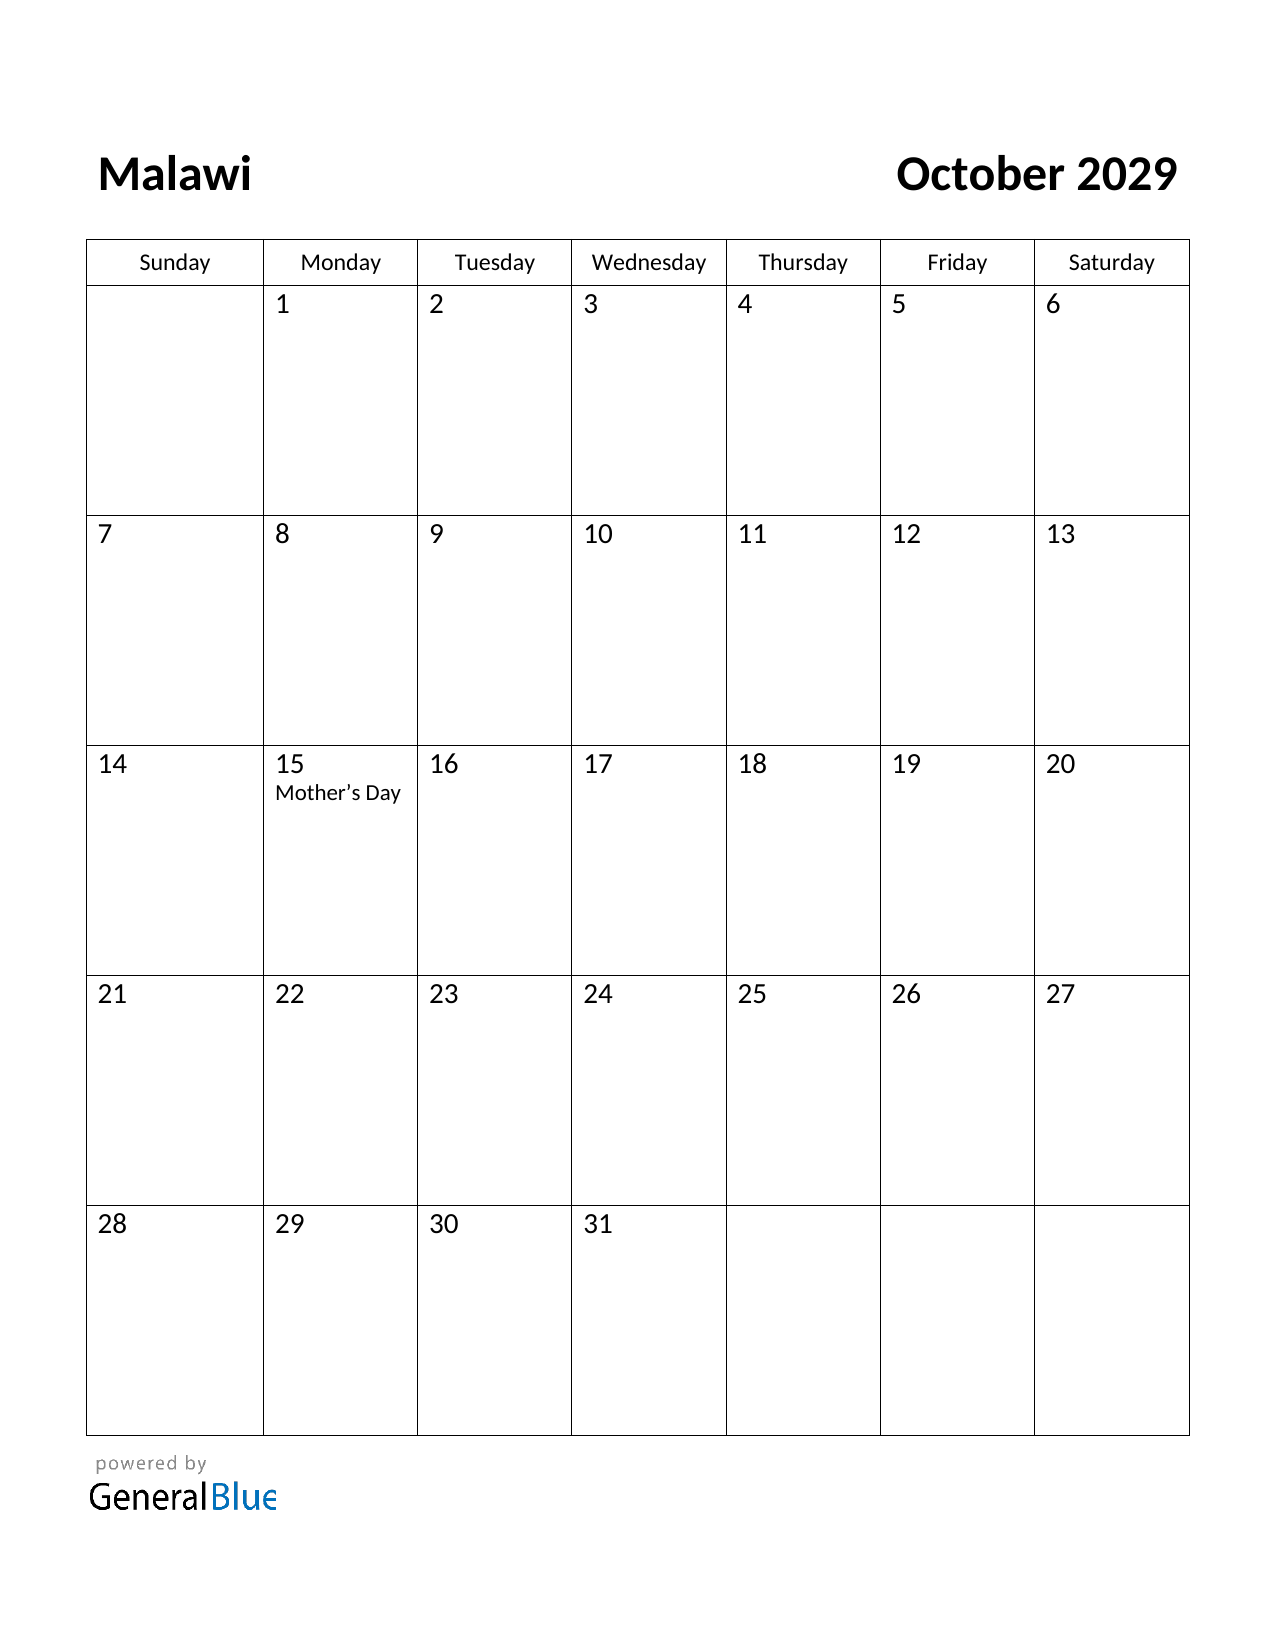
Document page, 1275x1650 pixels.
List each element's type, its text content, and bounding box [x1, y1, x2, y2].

table_cell [87, 548, 263, 744]
table_cell [86, 1436, 1189, 1534]
table_cell 6 [1035, 286, 1189, 318]
table_cell 3 [572, 286, 726, 318]
table_header Malawi [86, 105, 572, 239]
table_cell [881, 318, 1034, 514]
table_cell [87, 286, 263, 318]
table_cell [418, 548, 571, 744]
table_cell 24 [572, 976, 726, 1008]
table_cell [1035, 1008, 1189, 1204]
table_cell 22 [264, 976, 417, 1008]
table_cell 20 [1035, 746, 1189, 778]
table_cell 29 [264, 1206, 417, 1238]
table_cell [1035, 1206, 1189, 1238]
table_cell [264, 1008, 417, 1204]
table_cell [264, 1238, 417, 1434]
table_cell 10 [572, 516, 726, 548]
table_cell Mother’s Day [264, 778, 417, 974]
table_cell 23 [418, 976, 571, 1008]
table_cell [881, 548, 1034, 744]
table_cell 18 [727, 746, 880, 778]
table_cell [87, 1008, 263, 1204]
table_cell [418, 1238, 571, 1434]
table_cell 21 [87, 976, 263, 1008]
table_cell [572, 778, 726, 974]
table_cell 12 [881, 516, 1034, 548]
table_cell Friday [881, 240, 1034, 284]
table_cell 5 [881, 286, 1034, 318]
picture [88, 1452, 276, 1515]
table_cell [87, 1238, 263, 1434]
table_cell [881, 778, 1034, 974]
table_cell Thursday [727, 240, 880, 284]
table_cell [264, 318, 417, 514]
table_cell [727, 778, 880, 974]
table_cell Sunday [87, 240, 263, 284]
table_cell 8 [264, 516, 417, 548]
table_cell 28 [87, 1206, 263, 1238]
table_cell 17 [572, 746, 726, 778]
table_cell [572, 548, 726, 744]
table_cell [418, 778, 571, 974]
table_cell [1035, 778, 1189, 974]
table_cell 15 [264, 746, 417, 778]
table_cell [1035, 548, 1189, 744]
table_cell 31 [572, 1206, 726, 1238]
table_cell Monday [264, 240, 417, 284]
table_cell [727, 1206, 880, 1238]
table_cell 1 [264, 286, 417, 318]
table_cell 30 [418, 1206, 571, 1238]
table_cell 25 [727, 976, 880, 1008]
table_cell 9 [418, 516, 571, 548]
table_cell [727, 318, 880, 514]
table_cell [572, 318, 726, 514]
table_cell 4 [727, 286, 880, 318]
table_cell [881, 1008, 1034, 1204]
table_cell [87, 778, 263, 974]
table_cell [1035, 318, 1189, 514]
table_cell [881, 1206, 1034, 1238]
table_cell 16 [418, 746, 571, 778]
table_header October 2029 [572, 105, 1189, 239]
table_cell 2 [418, 286, 571, 318]
table_cell 19 [881, 746, 1034, 778]
table_cell Saturday [1035, 240, 1189, 284]
table_cell [572, 1238, 726, 1434]
table_cell [1035, 1238, 1189, 1434]
table_cell [264, 548, 417, 744]
table_cell [727, 1238, 880, 1434]
table_cell Tuesday [418, 240, 571, 284]
table_cell 13 [1035, 516, 1189, 548]
table_cell [418, 318, 571, 514]
table_cell 7 [87, 516, 263, 548]
table_cell [418, 1008, 571, 1204]
table_cell 27 [1035, 976, 1189, 1008]
table_cell Wednesday [572, 240, 726, 284]
table_cell [727, 548, 880, 744]
table_cell [727, 1008, 880, 1204]
table_cell [881, 1238, 1034, 1434]
table_cell 14 [87, 746, 263, 778]
table_cell 26 [881, 976, 1034, 1008]
table_cell [572, 1008, 726, 1204]
table_cell [87, 318, 263, 514]
table_cell 11 [727, 516, 880, 548]
